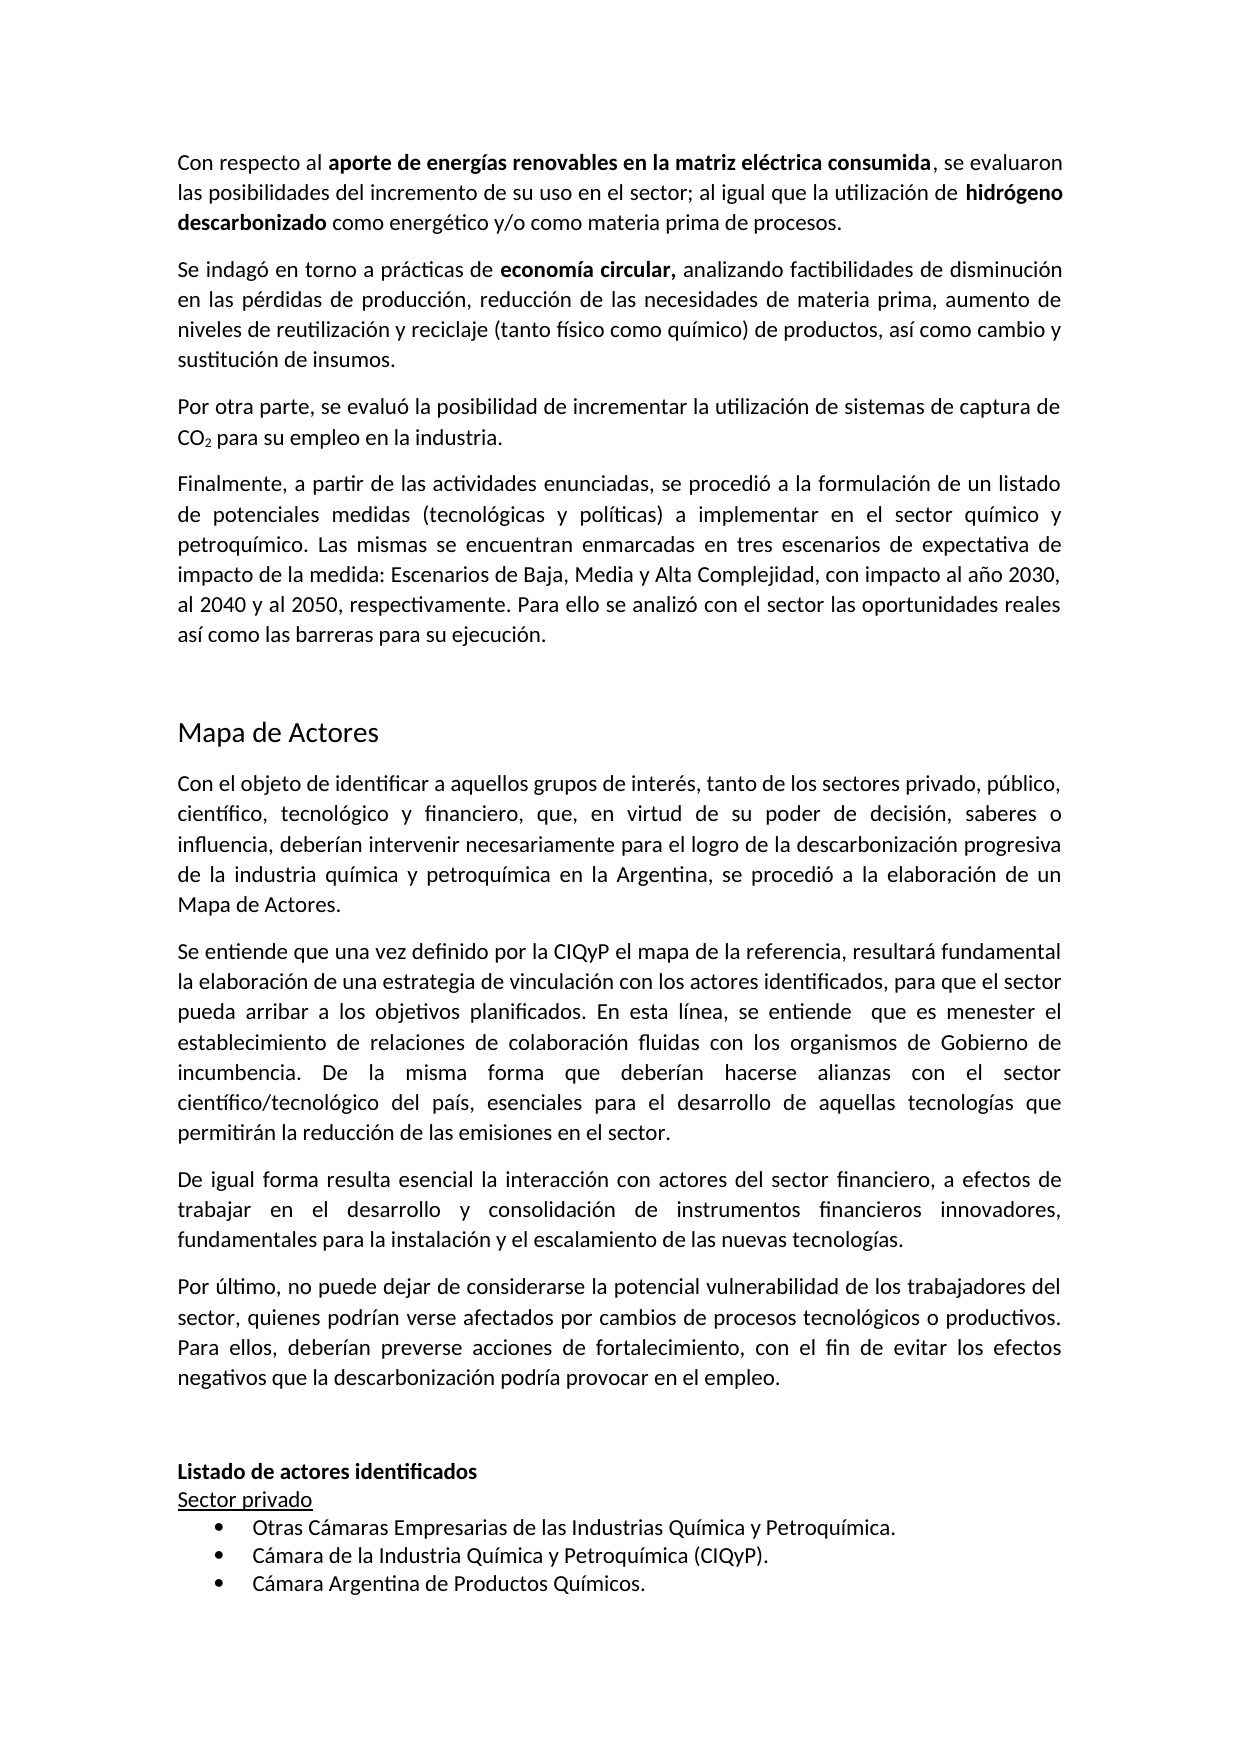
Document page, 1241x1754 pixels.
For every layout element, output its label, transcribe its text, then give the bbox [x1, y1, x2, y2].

text De igual forma resulta esencial la interacción con actores del sector financiero, a efectos de trabajar en el desarrollo y consolidación de instrumentos financieros innovadores, fundamentales para la instalación y el escalamiento de las nuevas tecnologías. [177, 1165, 1063, 1254]
text Se indagó en torno a prácticas de economía circular, analizando factibilidades de disminución en las pérdidas de producción, reducción de las necesidades de materia prima, aumento de niveles de reutilización y reciclaje (tanto físico como químico) de productos, así como cambio y sustitución de insumos. [177, 255, 1063, 373]
list Cámara Argentina de Productos Químicos. [215, 1569, 1063, 1597]
text Con respecto al aporte de energías renovables en la matriz eléctrica consumida, se evaluaron las posibilidades del incremento de su uso en el sector; al igual que la utilización de hidrógeno descarbonizado como energético y/o como materia prima de procesos. [177, 148, 1063, 236]
text Finalmente, a partir de las actividades enunciadas, se procedió a la formulación de un listado de potenciales medidas (tecnológicas y políticas) a implementar en el sector químico y petroquímico. Las mismas se encuentran enmarcadas en tres escenarios de expectativa de impacto de la medida: Escenarios de Baja, Media y Alta Complejidad, con impacto al año 2030, al 2040 y al 2050, respectivamente. Para ello se analizó con el sector las oportunidades reales así como las barreras para su ejecución. [177, 469, 1063, 648]
text Se entiende que una vez definido por la CIQyP el mapa de la referencia, resultará fundamental la elaboración de una estrategia de vinculación con los actores identificados, para que el sector pueda arribar a los objetivos planificados. En esta línea, se entiende que es menester el establecimiento de relaciones de colaboración fluidas con los organismos de Gobierno de incumbencia. De la misma forma que deberían hacerse alianzas con el sector científico/tecnológico del país, esenciales para el desarrollo de aquellas tecnologías que permitirán la reducción de las emisiones en el sector. [177, 937, 1063, 1146]
list Otras Cámaras Empresarias de las Industrias Química y Petroquímica. [215, 1513, 1063, 1541]
text Con el objeto de identificar a aquellos grupos de interés, tanto de los sectores privado, público, científico, tecnológico y financiero, que, en virtud de su poder de decisión, saberes o influencia, deberían intervenir necesariamente para el logro de la descarbonización progresiva de la industria química y petroquímica en la Argentina, se procedió a la elaboración de un Mapa de Actores. [177, 769, 1063, 918]
subtitle Mapa de Actores [177, 714, 1063, 750]
text Por otra parte, se evaluó la posibilidad de incrementar la utilización de sistemas de captura de CO2 para su empleo en la industria. [177, 392, 1063, 451]
list Cámara de la Industria Química y Petroquímica (CIQyP). [215, 1541, 1063, 1569]
text Sector privado [177, 1485, 1063, 1513]
text Por último, no puede dejar de considerarse la potencial vulnerabilidad de los trabajadores del sector, quienes podrían verse afectados por cambios de procesos tecnológicos o productivos. Para ellos, deberían preverse acciones de fortalecimiento, con el fin de evitar los efectos negativos que la descarbonización podría provocar en el empleo. [177, 1272, 1063, 1391]
subtitle Listado de actores identificados [177, 1457, 1063, 1485]
